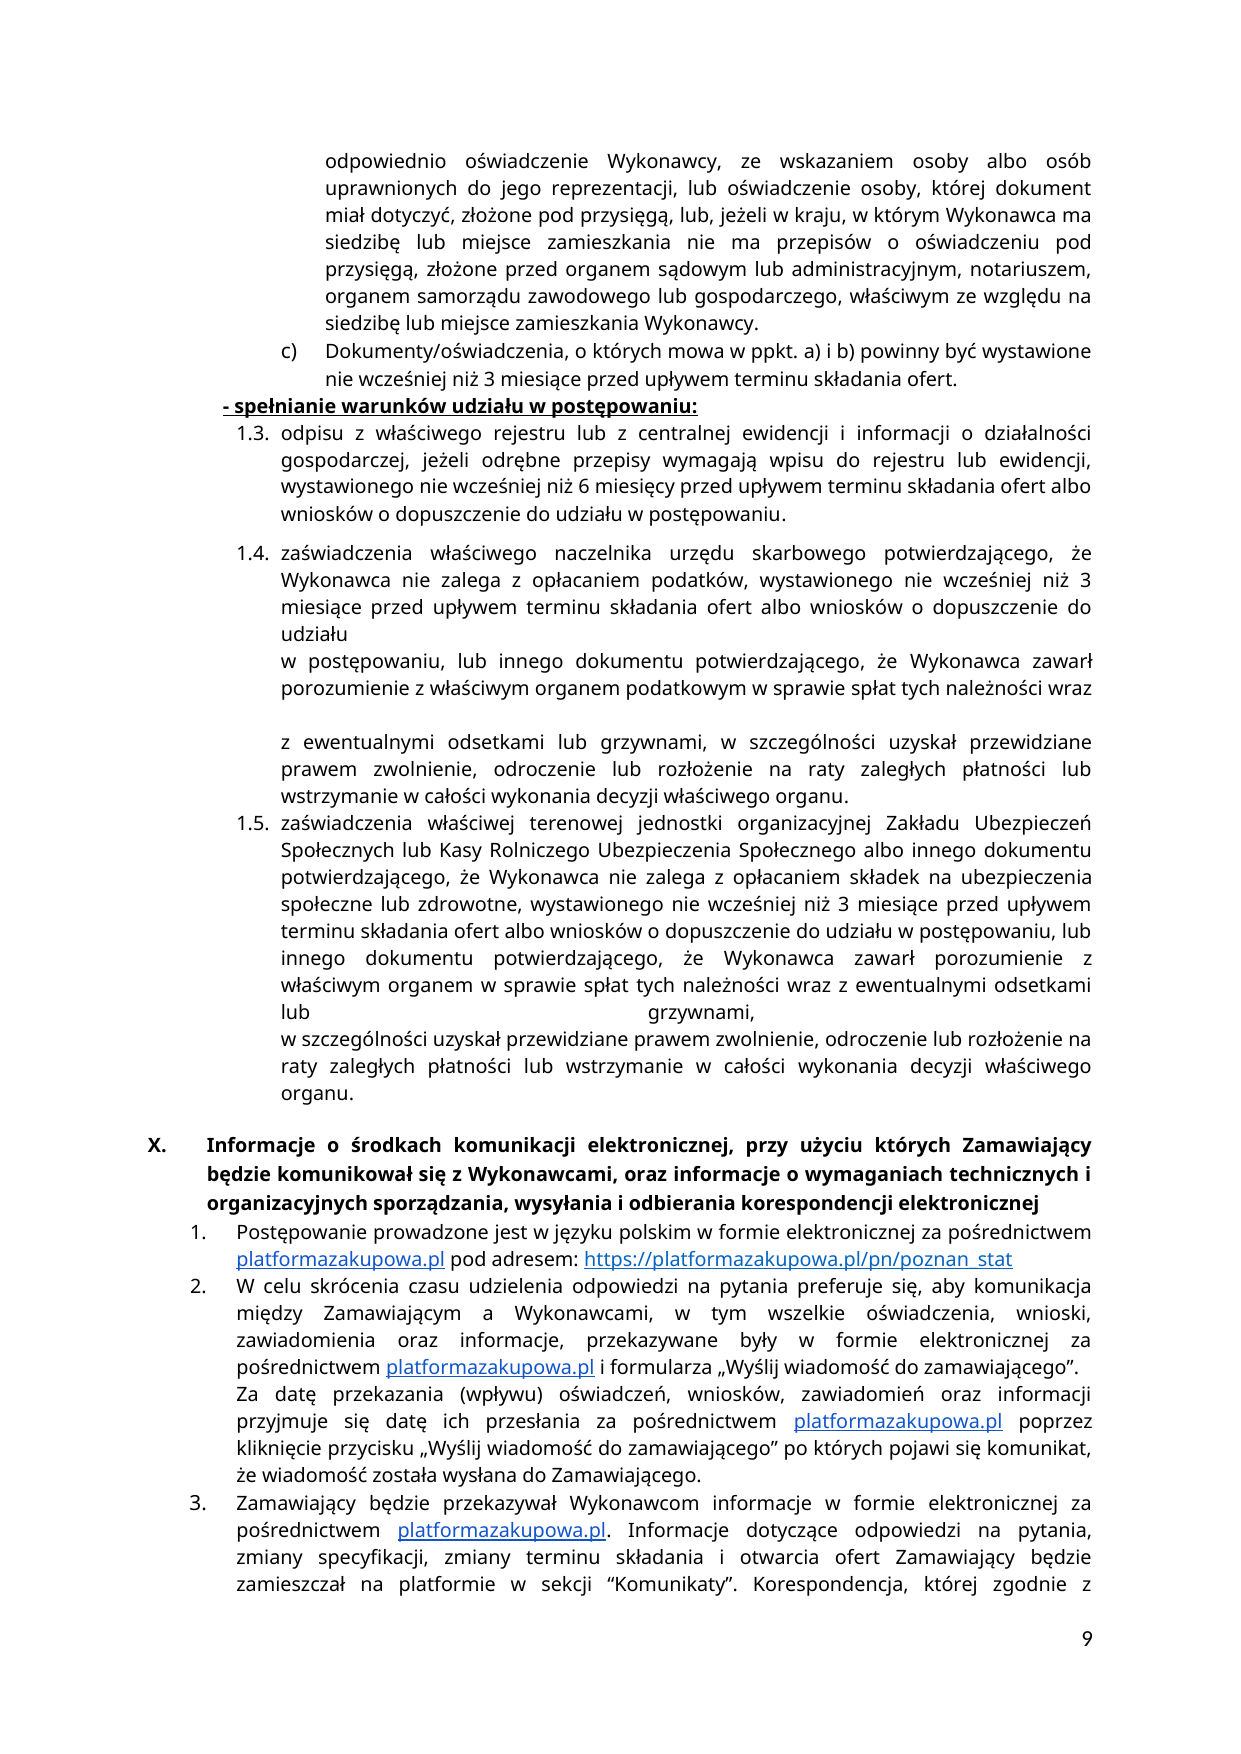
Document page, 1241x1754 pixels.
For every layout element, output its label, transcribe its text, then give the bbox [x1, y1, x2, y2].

text Za datę przekazania (wpływu) oświadczeń, wniosków, zawiadomień oraz informacji przyjmuje się datę ich przesłania za pośrednictwem platformazakupowa.pl poprzez kliknięcie przycisku „Wyślij wiadomość do zamawiającego” po których pojawi się komunikat, że wiadomość została wysłana do Zamawiającego. [236, 1380, 1093, 1488]
text 1.3. odpisu z właściwego rejestru lub z centralnej ewidencji i informacji o działalności gospodarczej, jeżeli odrębne przepisy wymagają wpisu do rejestru lub ewidencji, wystawionego nie wcześniej niż 6 miesięcy przed upływem terminu składania ofert albo wniosków o dopuszczenie do udziału w postępowaniu. [236, 419, 1093, 527]
list - spełnianie warunków udziału w postępowaniu: [223, 392, 1093, 419]
subtitle Informacje o środkach komunikacji elektronicznej, przy użyciu których Zamawiający będzie komunikował się z Wykonawcami, oraz informacje o wymaganiach technicznych i organizacyjnych sporządzania, wysyłania i odbierania korespondencji elektronicznej [148, 1131, 1093, 1216]
list Postępowanie prowadzone jest w języku polskim w formie elektronicznej za pośrednictwem platformazakupowa.pl pod adresem: https://platformazakupowa.pl/pn/poznan_stat [207, 1218, 1093, 1272]
list zaświadczenia właściwego naczelnika urzędu skarbowego potwierdzającego, że Wykonawca nie zalega z opłacaniem podatków, wystawionego nie wcześniej niż 3 miesiące przed upływem terminu składania ofert albo wniosków o dopuszczenie do udziału w postępowaniu, lub innego dokumentu potwierdzającego, że Wykonawca zawarł porozumienie z właściwym organem podatkowym w sprawie spłat tych należności wraz z ewentualnymi odsetkami lub grzywnami, w szczególności uzyskał przewidziane prawem zwolnienie, odroczenie lub rozłożenie na raty zaległych płatności lub wstrzymanie w całości wykonania decyzji właściwego organu. [236, 539, 1093, 809]
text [281, 148, 1093, 336]
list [207, 1488, 1093, 1597]
text c) Dokumenty/oświadczenia, o których mowa w ppkt. a) i b) powinny być wystawione nie wcześniej niż 3 miesiące przed upływem terminu składania ofert. [281, 336, 1093, 392]
list zaświadczenia właściwej terenowej jednostki organizacyjnej Zakładu Ubezpieczeń Społecznych lub Kasy Rolniczego Ubezpieczenia Społecznego albo innego dokumentu potwierdzającego, że Wykonawca nie zalega z opłacaniem składek na ubezpieczenia społeczne lub zdrowotne, wystawionego nie wcześniej niż 3 miesiące przed upływem terminu składania ofert albo wniosków o dopuszczenie do udziału w postępowaniu, lub innego dokumentu potwierdzającego, że Wykonawca zawarł porozumienie z właściwym organem w sprawie spłat tych należności wraz z ewentualnymi odsetkami lub grzywnami, w szczególności uzyskał przewidziane prawem zwolnienie, odroczenie lub rozłożenie na raty zaległych płatności lub wstrzymanie w całości wykonania decyzji właściwego organu. [236, 809, 1093, 1106]
list W celu skrócenia czasu udzielenia odpowiedzi na pytania preferuje się, aby komunikacja między Zamawiającym a Wykonawcami, w tym wszelkie oświadczenia, wnioski, zawiadomienia oraz informacje, przekazywane były w formie elektronicznej za pośrednictwem platformazakupowa.pl i formularza „Wyślij wiadomość do zamawiającego”. [207, 1272, 1093, 1380]
